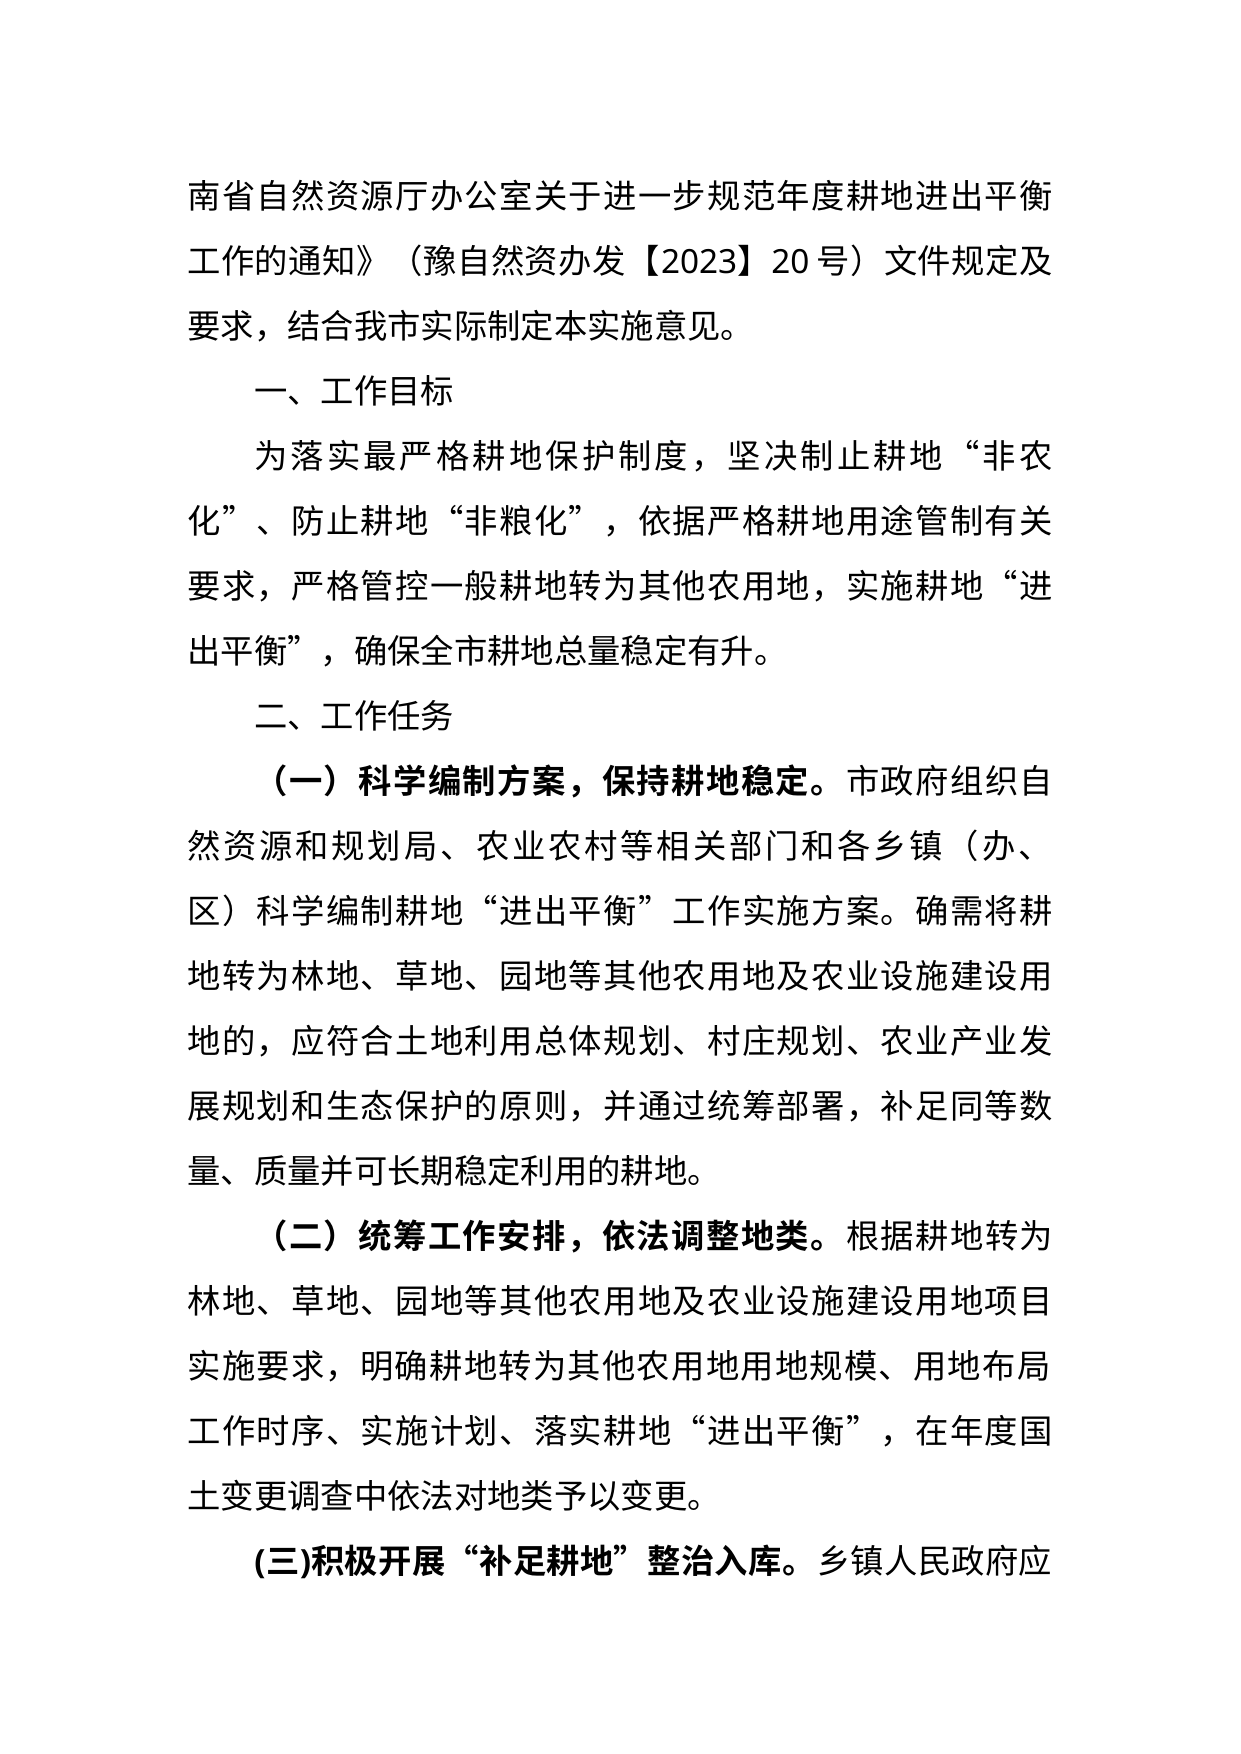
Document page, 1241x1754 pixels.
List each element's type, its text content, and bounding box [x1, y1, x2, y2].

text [187, 1527, 1053, 1592]
text 二、工作任务 [187, 682, 1053, 747]
text （一）科学编制方案，保持耕地稳定。市政府组织自然资源和规划局、农业农村等相关部门和各乡镇（办、区）科学编制耕地“进出平衡”工作实施方案。确需将耕地转为林地、草地、园地等其他农用地及农业设施建设用地的，应符合土地利用总体规划、村庄规划、农业产业发展规划和生态保护的原则，并通过统筹部署，补足同等数量、质量并可长期稳定利用的耕地。 [187, 747, 1053, 1202]
text 一、工作目标 [187, 357, 1053, 422]
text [187, 162, 1053, 357]
text 为落实最严格耕地保护制度，坚决制止耕地“非农化”、防止耕地“非粮化”，依据严格耕地用途管制有关要求，严格管控一般耕地转为其他农用地，实施耕地“进出平衡”，确保全市耕地总量稳定有升。 [187, 422, 1053, 682]
text （二）统筹工作安排，依法调整地类。根据耕地转为林地、草地、园地等其他农用地及农业设施建设用地项目实施要求，明确耕地转为其他农用地用地规模、用地布局、工作时序、实施计划、落实耕地“进出平衡”，在年度国土变更调查中依法对地类予以变更。 [187, 1202, 1053, 1527]
